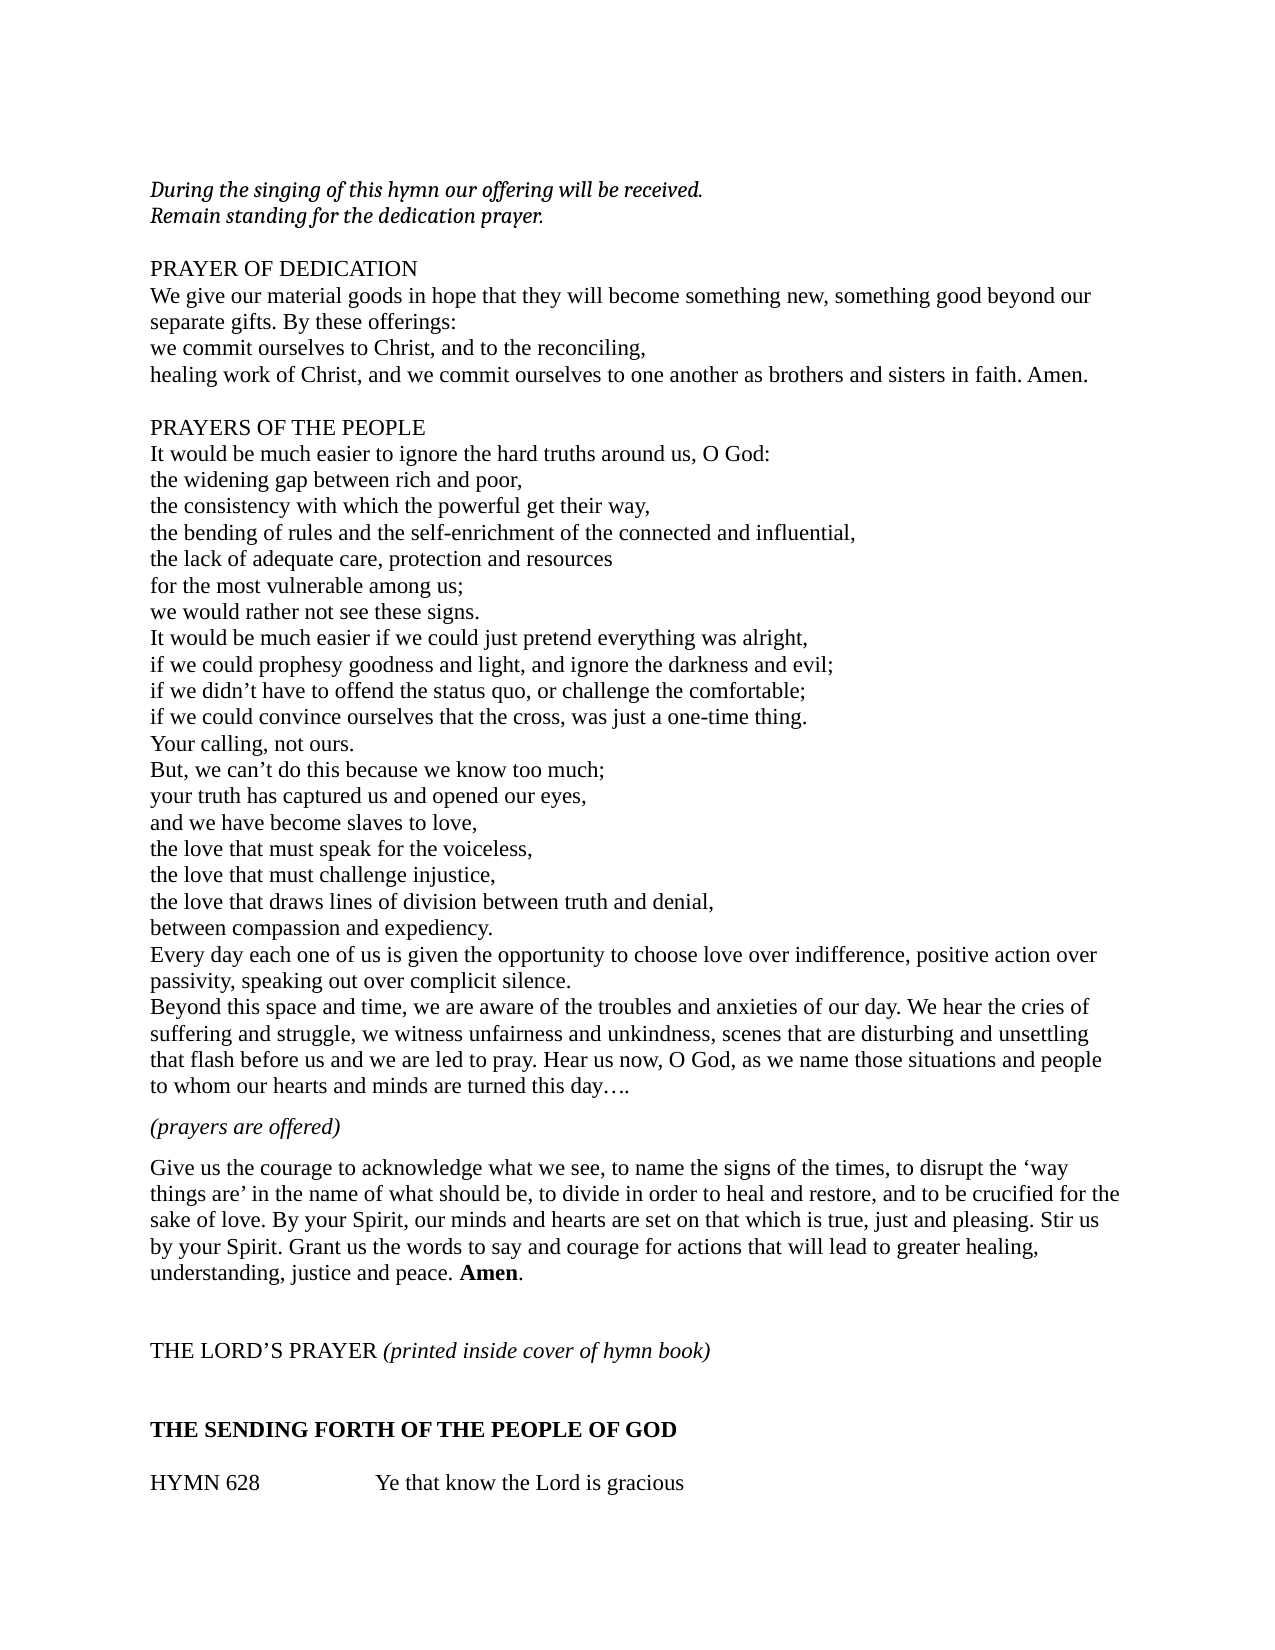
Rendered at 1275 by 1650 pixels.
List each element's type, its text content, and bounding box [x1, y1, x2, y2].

text HYMN 628 Ye that know the Lord is gracious [150, 1469, 1125, 1496]
text THE LORD’S PRAYER (printed inside cover of hymn book) [150, 1337, 1125, 1364]
text PRAYER OF DEDICATION [150, 255, 1125, 282]
text PRAYERS OF THE PEOPLE It would be much easier to ignore the hard truths around us, O God: the widening gap between rich and poor, the consistency with which the powerful get their way, the bending of rules and the self-enrichment of the connected and influential, the lack of adequate care, protection and resources for the most vulnerable among us; we would rather not see these signs. It would be much easier if we could just pretend everything was alright, if we could prophesy goodness and light, and ignore the darkness and evil; if we didn’t have to offend the status quo, or challenge the comfortable; if we could convince ourselves that the cross, was just a one-time thing. Your calling, not ours. But, we can’t do this because we know too much; your truth has captured us and opened our eyes, and we have become slaves to love, the love that must speak for the voiceless, the love that must challenge injustice, the love that draws lines of division between truth and denial, between compassion and expediency. Every day each one of us is given the opportunity to choose love over indifference, positive action over passivity, speaking out over complicit silence. Beyond this space and time, we are aware of the troubles and anxieties of our day. We hear the cries of suffering and struggle, we witness unfairness and unkindness, scenes that are disturbing and unsettling that flash before us and we are led to pray. Hear us now, O God, as we name those situations and people to whom our hearts and minds are turned this day…. [150, 413, 1125, 1099]
subtitle Remain standing for the dedication prayer. [150, 203, 1125, 229]
text Give us the courage to acknowledge what we see, to name the signs of the times, to disrupt the ‘way things are’ in the name of what should be, to divide in order to heal and restore, and to be crucified for the sake of love. By your Spirit, our minds and hearts are set on that which is true, just and pleasing. Stir us by your Spirit. Grant us the words to say and courage for actions that will lead to greater healing, understanding, justice and peace. Amen. [150, 1154, 1125, 1311]
text (prayers are offered) [150, 1113, 1125, 1139]
text We give our material goods in hope that they will become something new, something good beyond our separate gifts. By these offerings: [150, 282, 1125, 334]
text THE SENDING FORTH OF THE PEOPLE OF GOD [150, 1416, 1125, 1443]
subtitle During the singing of this hymn our offering will be received. [150, 176, 1125, 203]
text we commit ourselves to Christ, and to the reconciling, [150, 334, 1125, 361]
text healing work of Christ, and we commit ourselves to one another as brothers and sisters in faith. Amen. [150, 361, 1125, 387]
